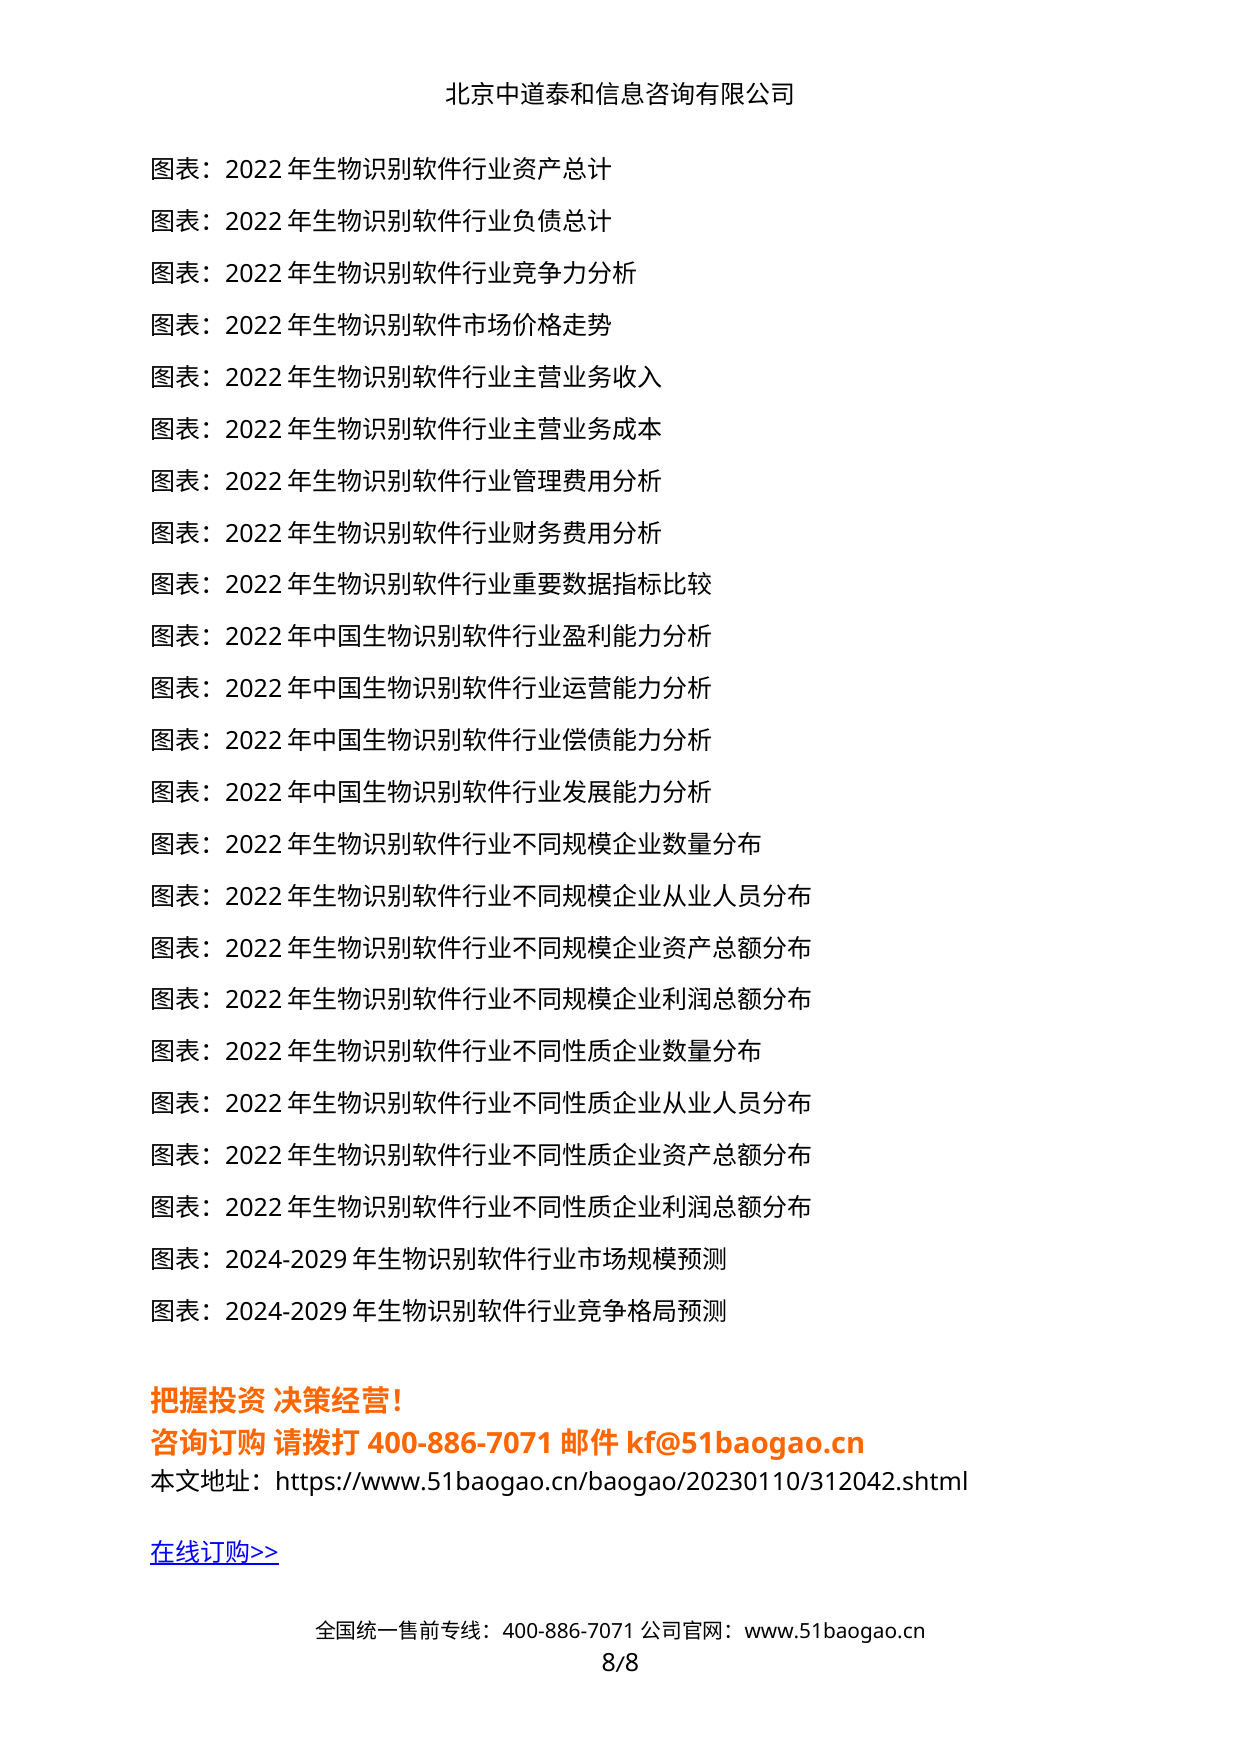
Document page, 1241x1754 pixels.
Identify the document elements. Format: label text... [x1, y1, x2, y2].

text 图表：2022年生物识别软件行业不同规模企业从业人员分布 [150, 876, 1090, 912]
text 图表：2022年生物识别软件行业资产总计 [150, 150, 1090, 186]
text 图表：2024-2029年生物识别软件行业市场规模预测 [150, 1239, 1090, 1276]
text 图表：2022年中国生物识别软件行业盈利能力分析 [150, 617, 1090, 653]
text 图表：2022年生物识别软件行业不同性质企业资产总额分布 [150, 1136, 1090, 1172]
text 图表：2022年中国生物识别软件行业发展能力分析 [150, 772, 1090, 809]
text 图表：2022年生物识别软件行业主营业务成本 [150, 409, 1090, 446]
text 图表：2022年生物识别软件行业不同性质企业数量分布 [150, 1032, 1090, 1068]
text 图表：2022年生物识别软件行业管理费用分析 [150, 461, 1090, 497]
text 图表：2022年生物识别软件行业不同性质企业利润总额分布 [150, 1187, 1090, 1224]
text 图表：2022年生物识别软件行业不同规模企业资产总额分布 [150, 928, 1090, 964]
text 图表：2022年生物识别软件行业主营业务收入 [150, 357, 1090, 394]
text 图表：2022年生物识别软件行业负债总计 [150, 202, 1090, 238]
text 图表：2022年生物识别软件市场价格走势 [150, 306, 1090, 342]
text 图表：2022年生物识别软件行业不同性质企业从业人员分布 [150, 1084, 1090, 1120]
text 图表：2022年生物识别软件行业不同规模企业利润总额分布 [150, 980, 1090, 1016]
text 图表：2022年中国生物识别软件行业运营能力分析 [150, 669, 1090, 705]
text 图表：2022年生物识别软件行业不同规模企业数量分布 [150, 824, 1090, 861]
text 图表：2022年中国生物识别软件行业偿债能力分析 [150, 721, 1090, 757]
text 图表：2024-2029年生物识别软件行业竞争格局预测 [150, 1291, 1090, 1327]
text 图表：2022年生物识别软件行业竞争力分析 [150, 254, 1090, 290]
text 图表：2022年生物识别软件行业财务费用分析 [150, 513, 1090, 549]
text 在线订购>> [150, 1498, 1090, 1568]
text 把握投资 决策经营！咨询订购 请拨打 400-886-7071 邮件 kf@51baogao.cn本文地址：https://www.51baogao.cn/baogao/20230110/312042.shtml [150, 1343, 1090, 1498]
text 图表：2022年生物识别软件行业重要数据指标比较 [150, 565, 1090, 601]
